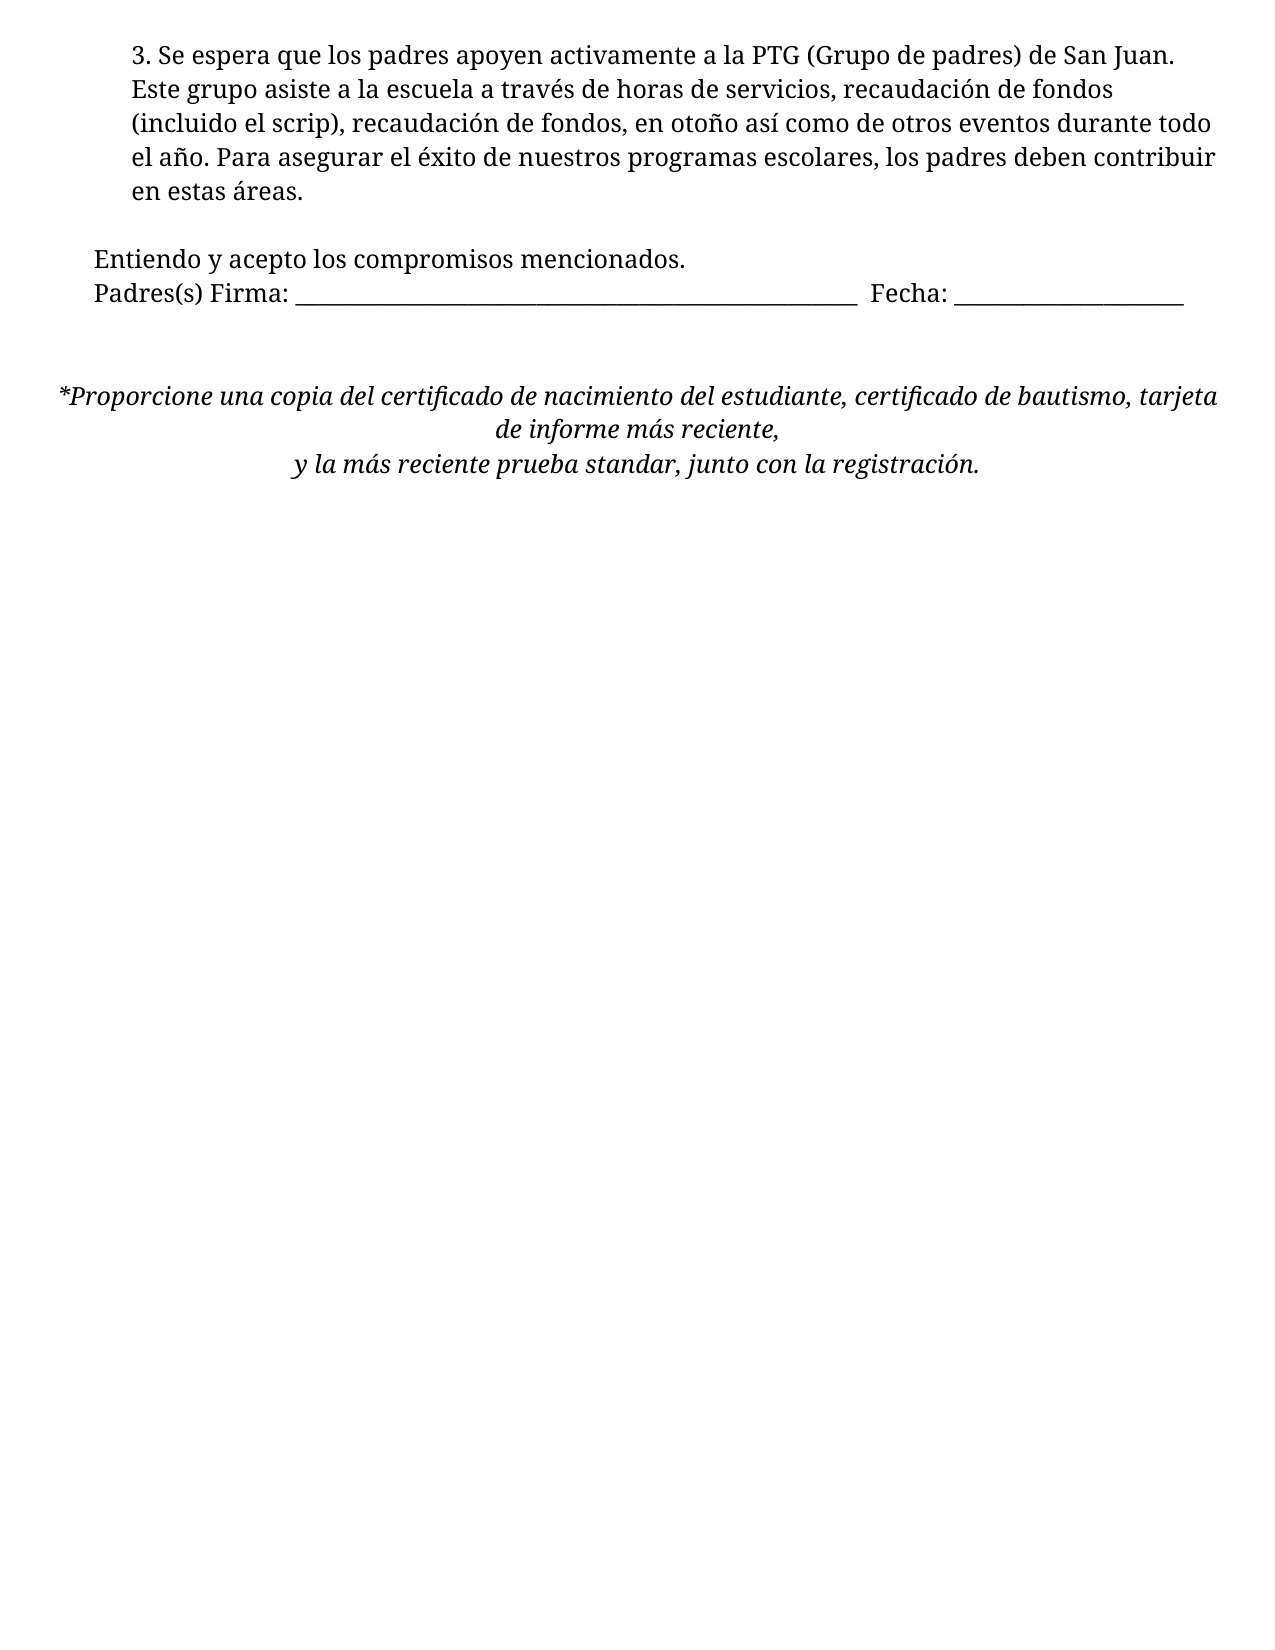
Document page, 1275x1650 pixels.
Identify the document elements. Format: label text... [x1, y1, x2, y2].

text *Proporcione una copia del certificado de nacimiento del estudiante, certificado de bautismo, tarjeta de informe más reciente, [56, 378, 1219, 446]
text y la más reciente prueba standar, junto con la registración. [56, 446, 1219, 480]
text Entiendo y acepto los compromisos mencionados. [94, 242, 1219, 276]
text Padres(s) Firma: _________________________________________________ Fecha: ____________________ [94, 276, 1219, 310]
text 3. Se espera que los padres apoyen activamente a la PTG (Grupo de padres) de San Juan. Este grupo asiste a la escuela a través de horas de servicios, recaudación de fondos (incluido el scrip), recaudación de fondos, en otoño así como de otros eventos durante todo el año. Para asegurar el éxito de nuestros programas escolares, los padres deben contribuir en estas áreas. [131, 37, 1219, 208]
